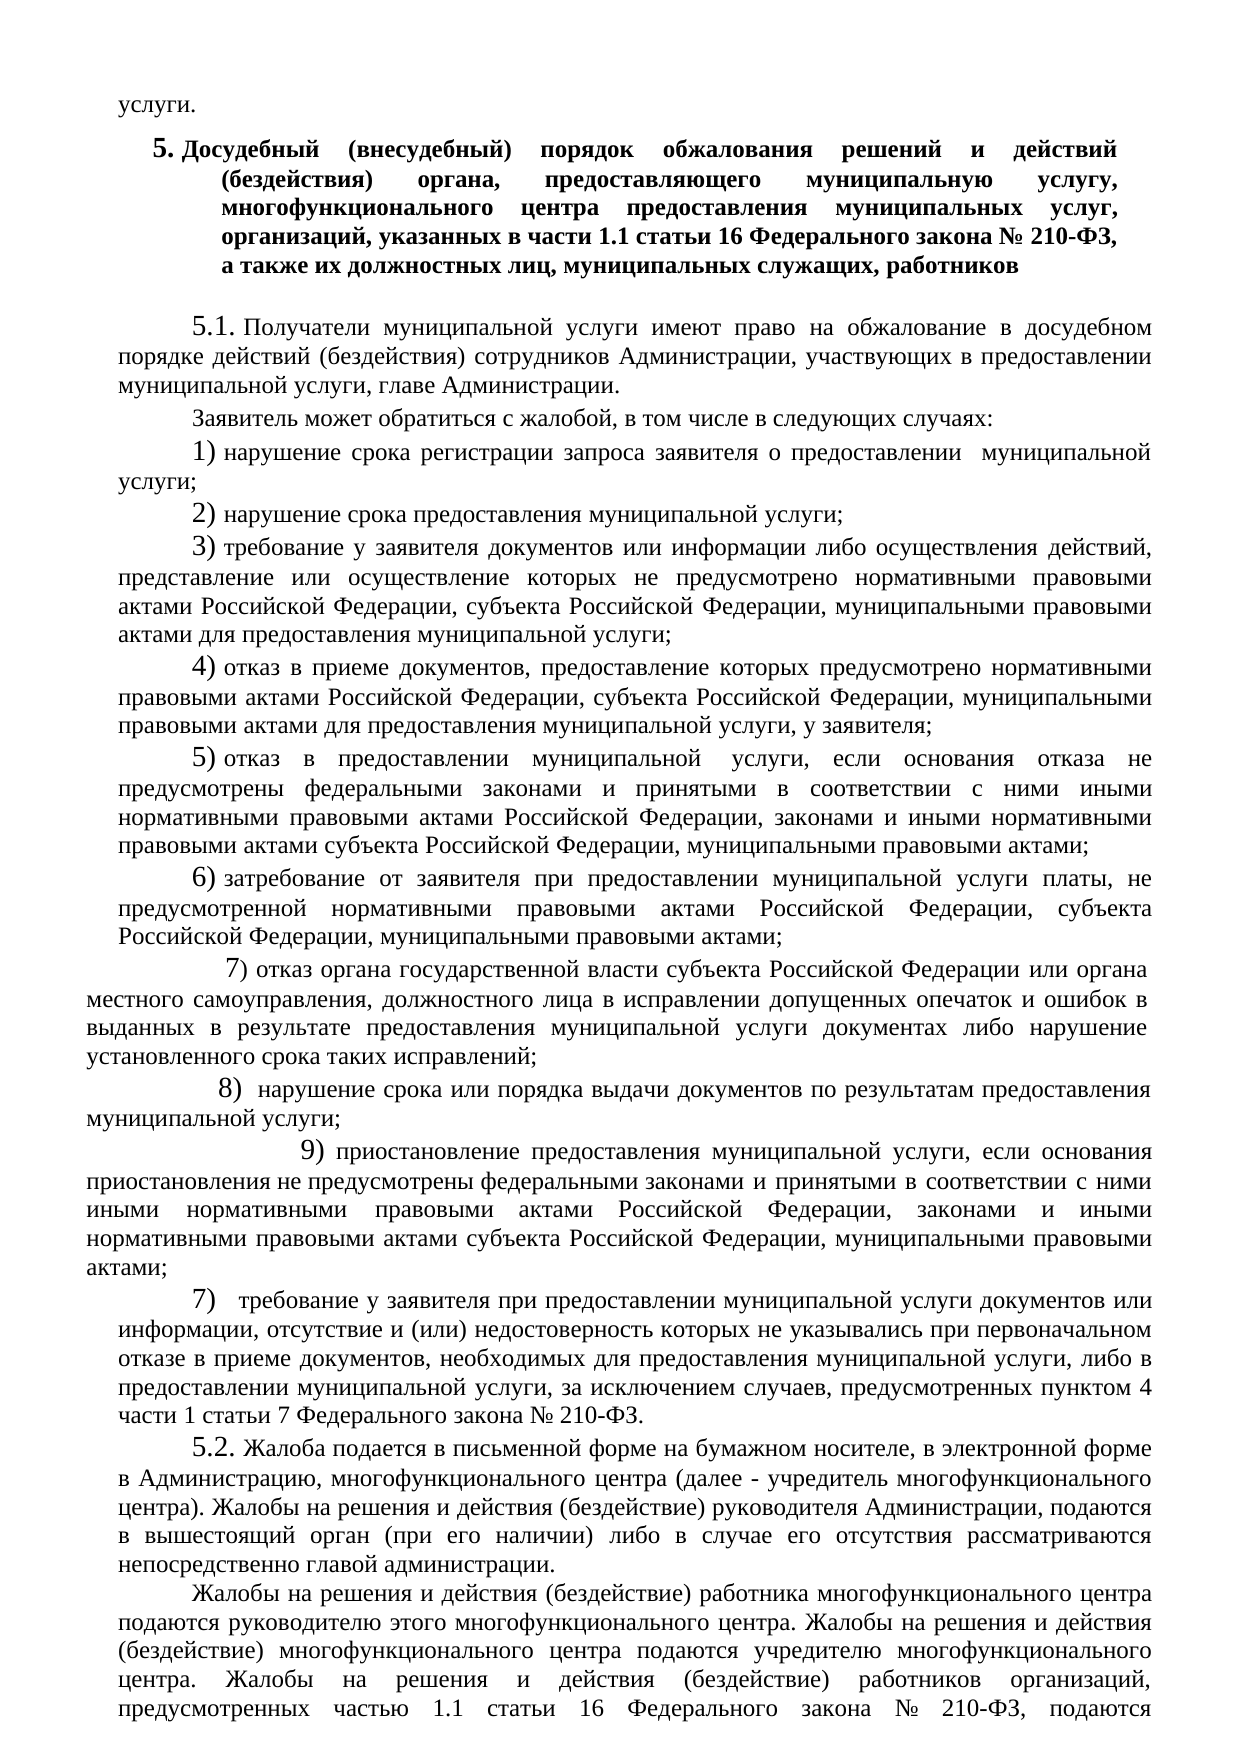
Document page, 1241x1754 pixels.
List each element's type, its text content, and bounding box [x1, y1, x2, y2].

list нарушение срока предоставления муниципальной услуги; [118, 495, 1152, 528]
subtitle Досудебный (внесудебный) порядок обжалования решений и действий (бездействия) органа, предоставляющего муниципальную услугу, многофункционального центра предоставления муниципальных услуг, организаций, указанных в части 1.1 статьи 16 Федерального закона № 210-ФЗ, а также их должностных лиц, муниципальных служащих, работников [152, 130, 1118, 279]
text 8) нарушение срока или порядка выдачи документов по результатам предоставления муниципальной услуги; [86, 1070, 1151, 1132]
text Заявитель может обратиться с жалобой, в том числе в следующих случаях: [192, 399, 1169, 433]
list нарушение срока регистрации запроса заявителя о предоставлении муниципальной услуги; [118, 433, 1151, 495]
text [118, 1578, 1152, 1722]
list отказ в предоставлении муниципальной услуги, если основания отказа не предусмотрены федеральными законами и принятыми в соответствии с ними иными нормативными правовыми актами Российской Федерации, законами и иными нормативными правовыми актами субъекта Российской Федерации, муниципальными правовыми актами; [118, 739, 1152, 859]
list Жалоба подается в письменной форме на бумажном носителе, в электронной форме в Администрацию, многофункционального центра (далее - учредитель многофункционального центра). Жалобы на решения и действия (бездействие) руководителя Администрации, подаются в вышестоящий орган (при его наличии) либо в случае его отсутствия рассматриваются непосредственно главой администрации. [118, 1429, 1152, 1578]
list отказ в приеме документов, предоставление которых предусмотрено нормативными правовыми актами Российской Федерации, субъекта Российской Федерации, муниципальными правовыми актами для предоставления муниципальной услуги, у заявителя; [118, 648, 1152, 739]
text 9) приостановление предоставления муниципальной услуги, если основания приостановления не предусмотрены федеральными законами и принятыми в соответствии с ними иными нормативными правовыми актами Российской Федерации, законами и иными нормативными правовыми актами субъекта Российской Федерации, муниципальными правовыми актами; [86, 1132, 1152, 1281]
list Получатели муниципальной услуги имеют право на обжалование в досудебном порядке действий (бездействия) сотрудников Администрации, участвующих в предоставлении муниципальной услуги, главе Администрации. [118, 308, 1152, 399]
text 7) отказ органа государственной власти субъекта Российской Федерации или органа местного самоуправления, должностного лица в исправлении допущенных опечаток и ошибок в выданных в результате предоставления муниципальной услуги документах либо нарушение установленного срока таких исправлений; [86, 950, 1147, 1070]
list требование у заявителя при предоставлении муниципальной услуги документов или информации, отсутствие и (или) недостоверность которых не указывались при первоначальном отказе в приеме документов, необходимых для предоставления муниципальной услуги, либо в предоставлении муниципальной услуги, за исключением случаев, предусмотренных пунктом 4 части 1 статьи 7 Федерального закона № 210-ФЗ. [118, 1281, 1152, 1429]
list затребование от заявителя при предоставлении муниципальной услуги платы, не предусмотренной нормативными правовыми актами Российской Федерации, субъекта Российской Федерации, муниципальными правовыми актами; [118, 859, 1152, 950]
list требование у заявителя документов или информации либо осуществления действий, представление или осуществление которых не предусмотрено нормативными правовыми актами Российской Федерации, субъекта Российской Федерации, муниципальными правовыми актами для предоставления муниципальной услуги; [118, 528, 1152, 648]
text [118, 89, 1152, 118]
